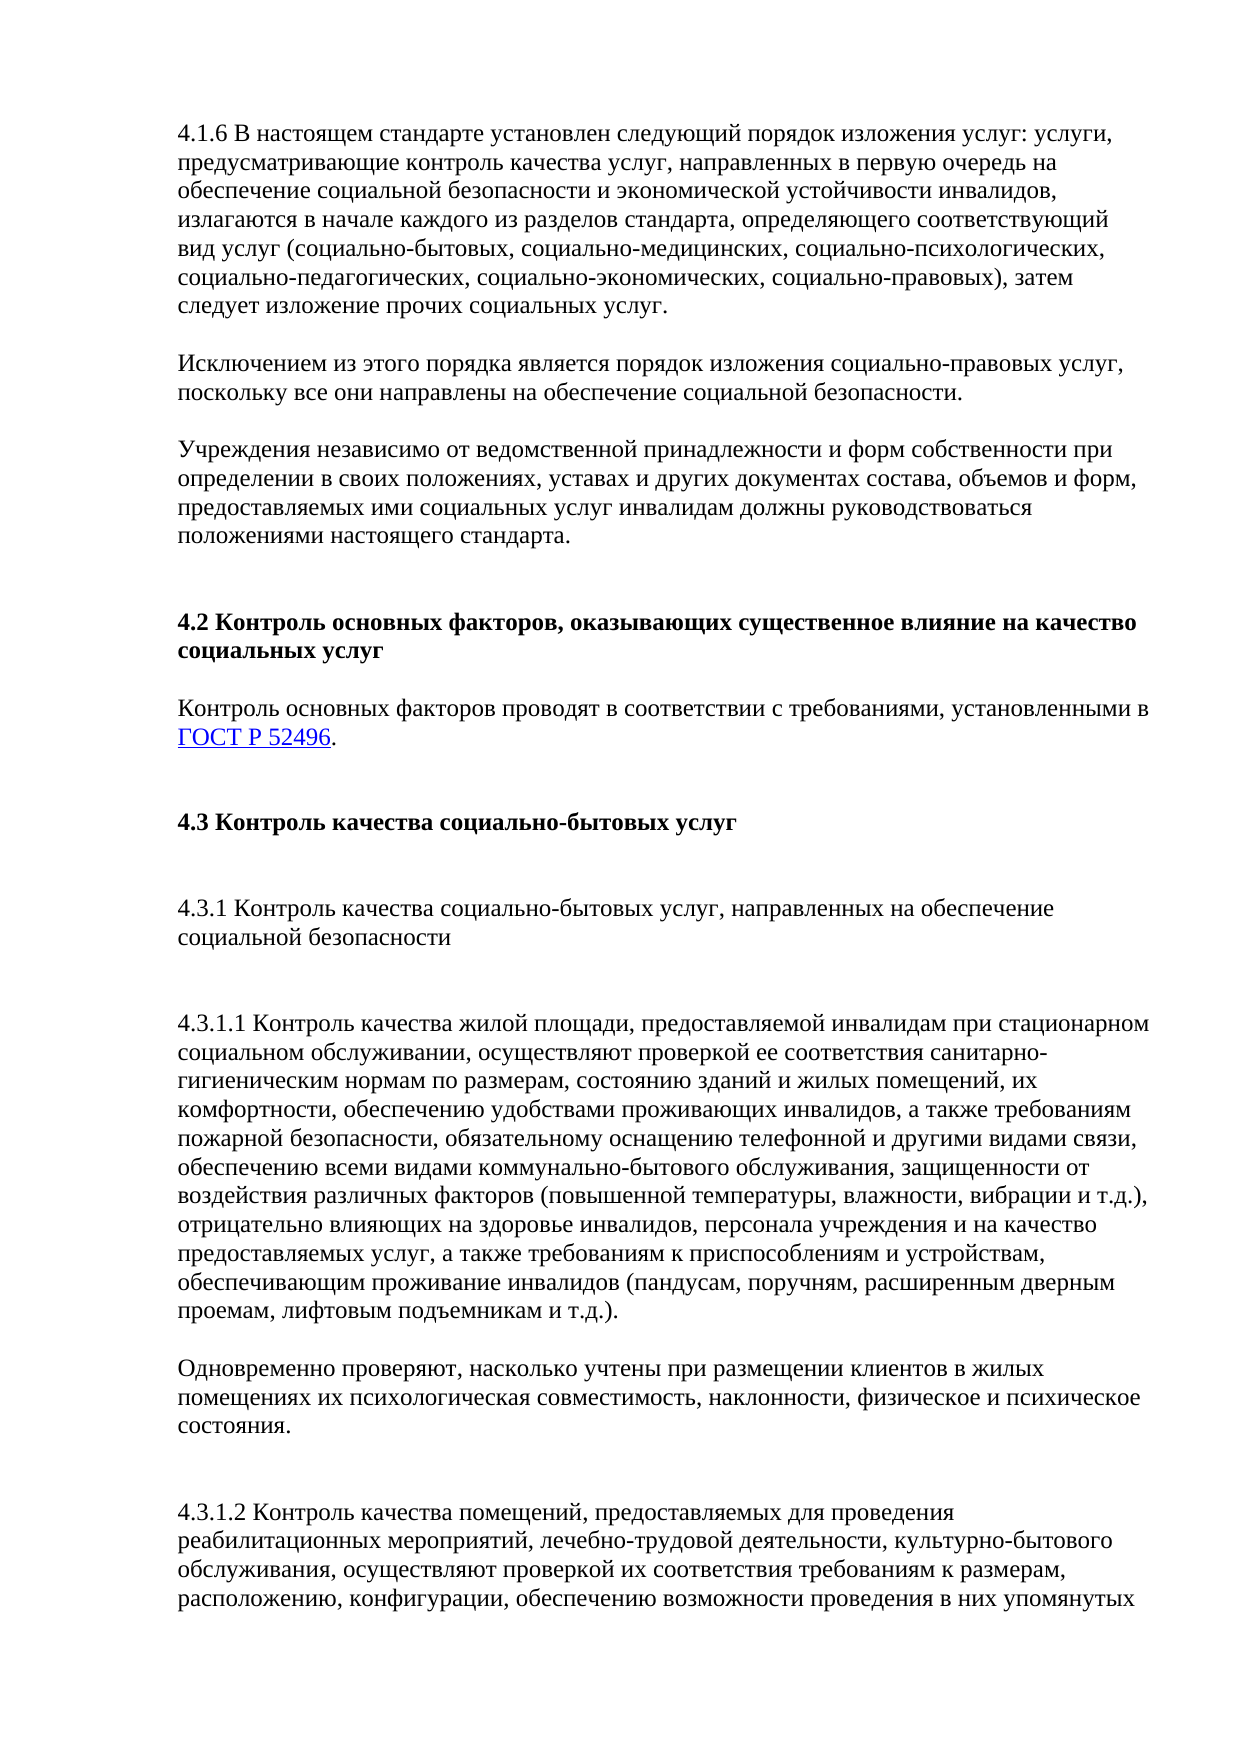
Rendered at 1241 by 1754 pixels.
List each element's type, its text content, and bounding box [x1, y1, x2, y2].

text 4.1.6 В настоящем стандарте установлен следующий порядок изложения услуг: услуги, предусматривающие контроль качества услуг, направленных в первую очередь на обеспечение социальной безопасности и экономической устойчивости инвалидов, излагаются в начале каждого из разделов стандарта, определяющего соответствующий вид услуг (социально-бытовых, социально-медицинских, социально-психологических, социально-педагогических, социально-экономических, социально-правовых), затем следует изложение прочих социальных услуг. Исключением из этого порядка является порядок изложения социально-правовых услуг, поскольку все они направлены на обеспечение социальной безопасности. Учреждения независимо от ведомственной принадлежности и форм собственности при определении в своих положениях, уставах и других документах состава, объемов и форм, предоставляемых ими социальных услуг инвалидам должны руководствоваться положениями настоящего стандарта. [177, 118, 1152, 577]
text 4.2 Контроль основных факторов, оказывающих существенное влияние на качество социальных услуг Контроль основных факторов проводят в соответствии с требованиями, установленными в ГОСТ Р 52496. [177, 607, 1152, 778]
text 4.3.1 Контроль качества социально-бытовых услуг, направленных на обеспечение социальной безопасности [177, 893, 1152, 979]
text 4.3.1.1 Контроль качества жилой площади, предоставляемой инвалидам при стационарном социальном обслуживании, осуществляют проверкой ее соответствия санитарно-гигиеническим нормам по размерам, состоянию зданий и жилых помещений, их комфортности, обеспечению удобствами проживающих инвалидов, а также требованиям пожарной безопасности, обязательному оснащению телефонной и другими видами связи, обеспечению всеми видами коммунально-бытового обслуживания, защищенности от воздействия различных факторов (повышенной температуры, влажности, вибрации и т.д.), отрицательно влияющих на здоровье инвалидов, персонала учреждения и на качество предоставляемых услуг, а также требованиям к приспособлениям и устройствам, обеспечивающим проживание инвалидов (пандусам, поручням, расширенным дверным проемам, лифтовым подъемникам и т.д.). Одновременно проверяют, насколько учтены при размещении клиентов в жилых помещениях их психологическая совместимость, наклонности, физическое и психическое состояния. [177, 1008, 1152, 1467]
text 4.3 Контроль качества социально-бытовых услуг [177, 807, 1152, 864]
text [177, 1497, 1152, 1612]
